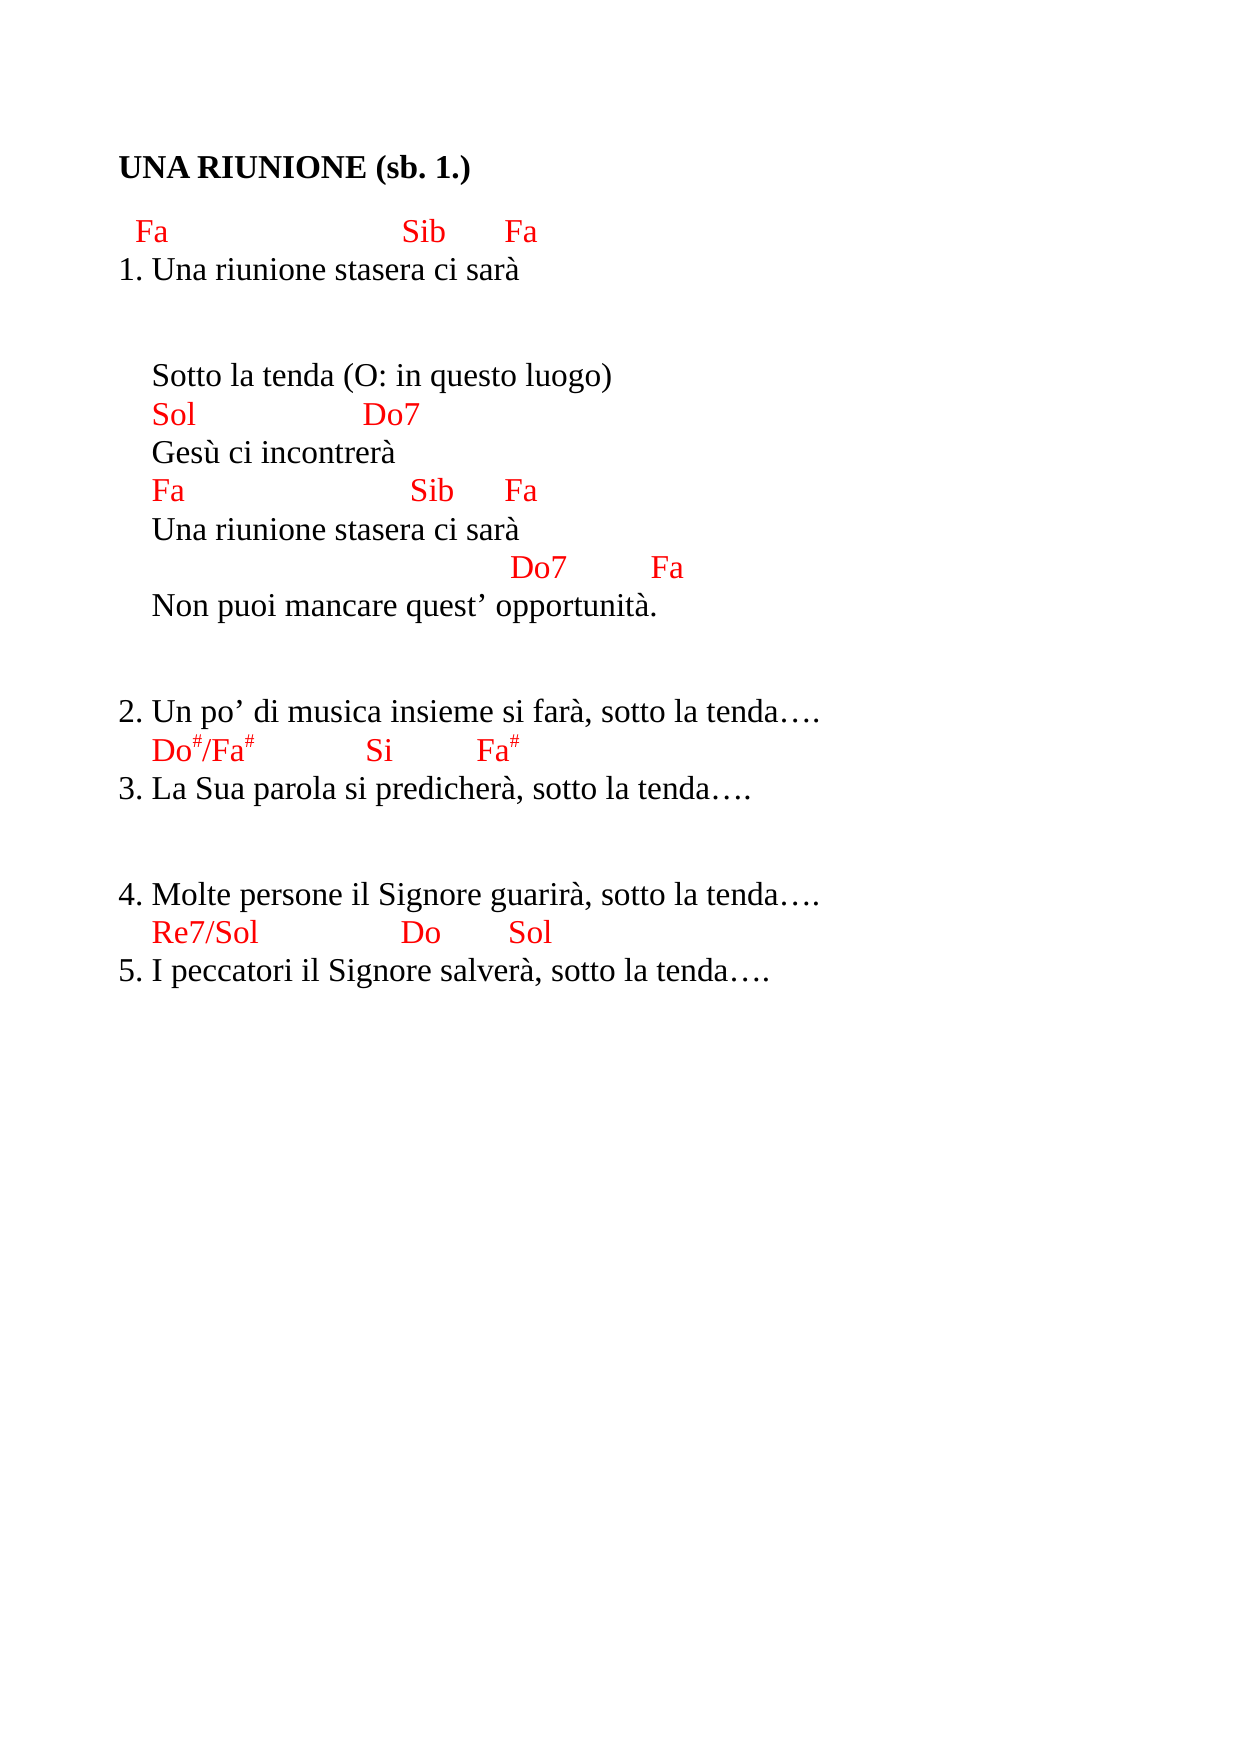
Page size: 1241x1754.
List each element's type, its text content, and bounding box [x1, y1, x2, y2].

text Sotto la tenda (O: in questo luogo) [118, 356, 1122, 394]
text Sol Do7 [118, 394, 1122, 432]
text 3. La Sua parola si predicherà, sotto la tenda…. [118, 768, 1122, 806]
text Fa Sib Fa [118, 471, 1122, 509]
text Re7/Sol Do Sol [118, 912, 1122, 951]
text 1. Una riunione stasera ci sarà [118, 249, 1122, 288]
text Una riunione stasera ci sarà [118, 509, 1122, 547]
text Non puoi mancare quest’ opportunità. [118, 586, 1122, 624]
text Do#/Fa# Si Fa# [118, 730, 1122, 768]
text 5. I peccatori il Signore salverà, sotto la tenda…. [118, 951, 1122, 989]
text 2. Un po’ di musica insieme si farà, sotto la tenda…. [118, 691, 1122, 730]
text Do7 Fa [118, 547, 1122, 586]
text Fa Sib Fa [118, 211, 1122, 249]
subtitle UNA RIUNIONE (sb. 1.) [118, 148, 1122, 186]
text 4. Molte persone il Signore guarirà, sotto la tenda…. [118, 874, 1122, 912]
text Gesù ci incontrerà [118, 432, 1122, 471]
